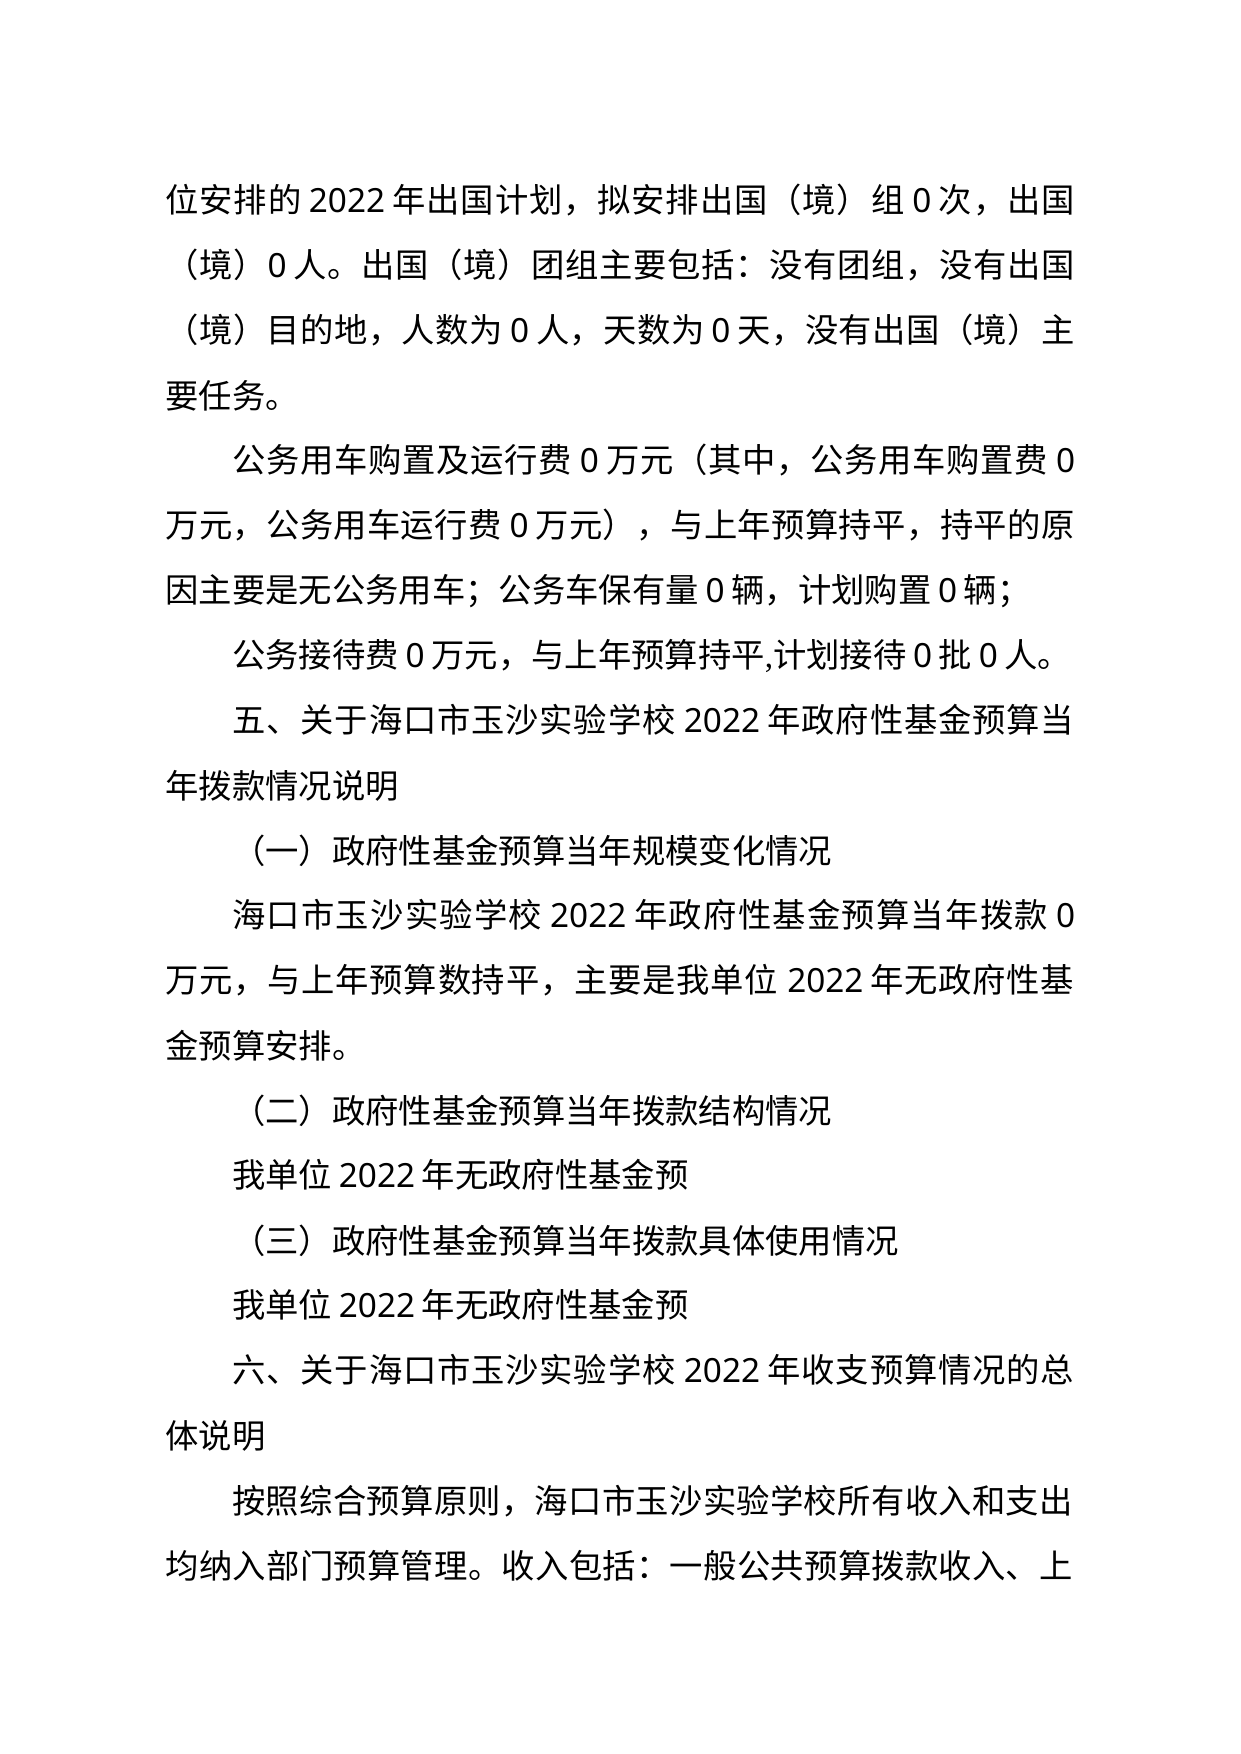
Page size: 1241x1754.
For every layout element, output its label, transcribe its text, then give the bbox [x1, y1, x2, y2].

text 公务接待费0万元，与上年预算持平,计划接待0批0人。 [165, 621, 1075, 686]
text （一）政府性基金预算当年规模变化情况 [165, 816, 1075, 881]
text （二）政府性基金预算当年拨款结构情况 [165, 1076, 1075, 1141]
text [165, 166, 1075, 426]
text 我单位2022年无政府性基金预 [165, 1271, 1075, 1336]
text （三）政府性基金预算当年拨款具体使用情况 [165, 1206, 1075, 1271]
text 公务用车购置及运行费0万元（其中，公务用车购置费0万元，公务用车运行费0万元），与上年预算持平，持平的原因主要是无公务用车；公务车保有量0辆，计划购置0辆； [165, 426, 1075, 621]
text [165, 1466, 1075, 1596]
text 五、关于海口市玉沙实验学校2022年政府性基金预算当年拨款情况说明 [165, 686, 1075, 816]
text 海口市玉沙实验学校2022年政府性基金预算当年拨款0万元，与上年预算数持平，主要是我单位2022年无政府性基金预算安排。 [165, 881, 1075, 1076]
text 我单位2022年无政府性基金预 [165, 1141, 1075, 1206]
text 六、关于海口市玉沙实验学校2022年收支预算情况的总体说明 [165, 1336, 1075, 1466]
